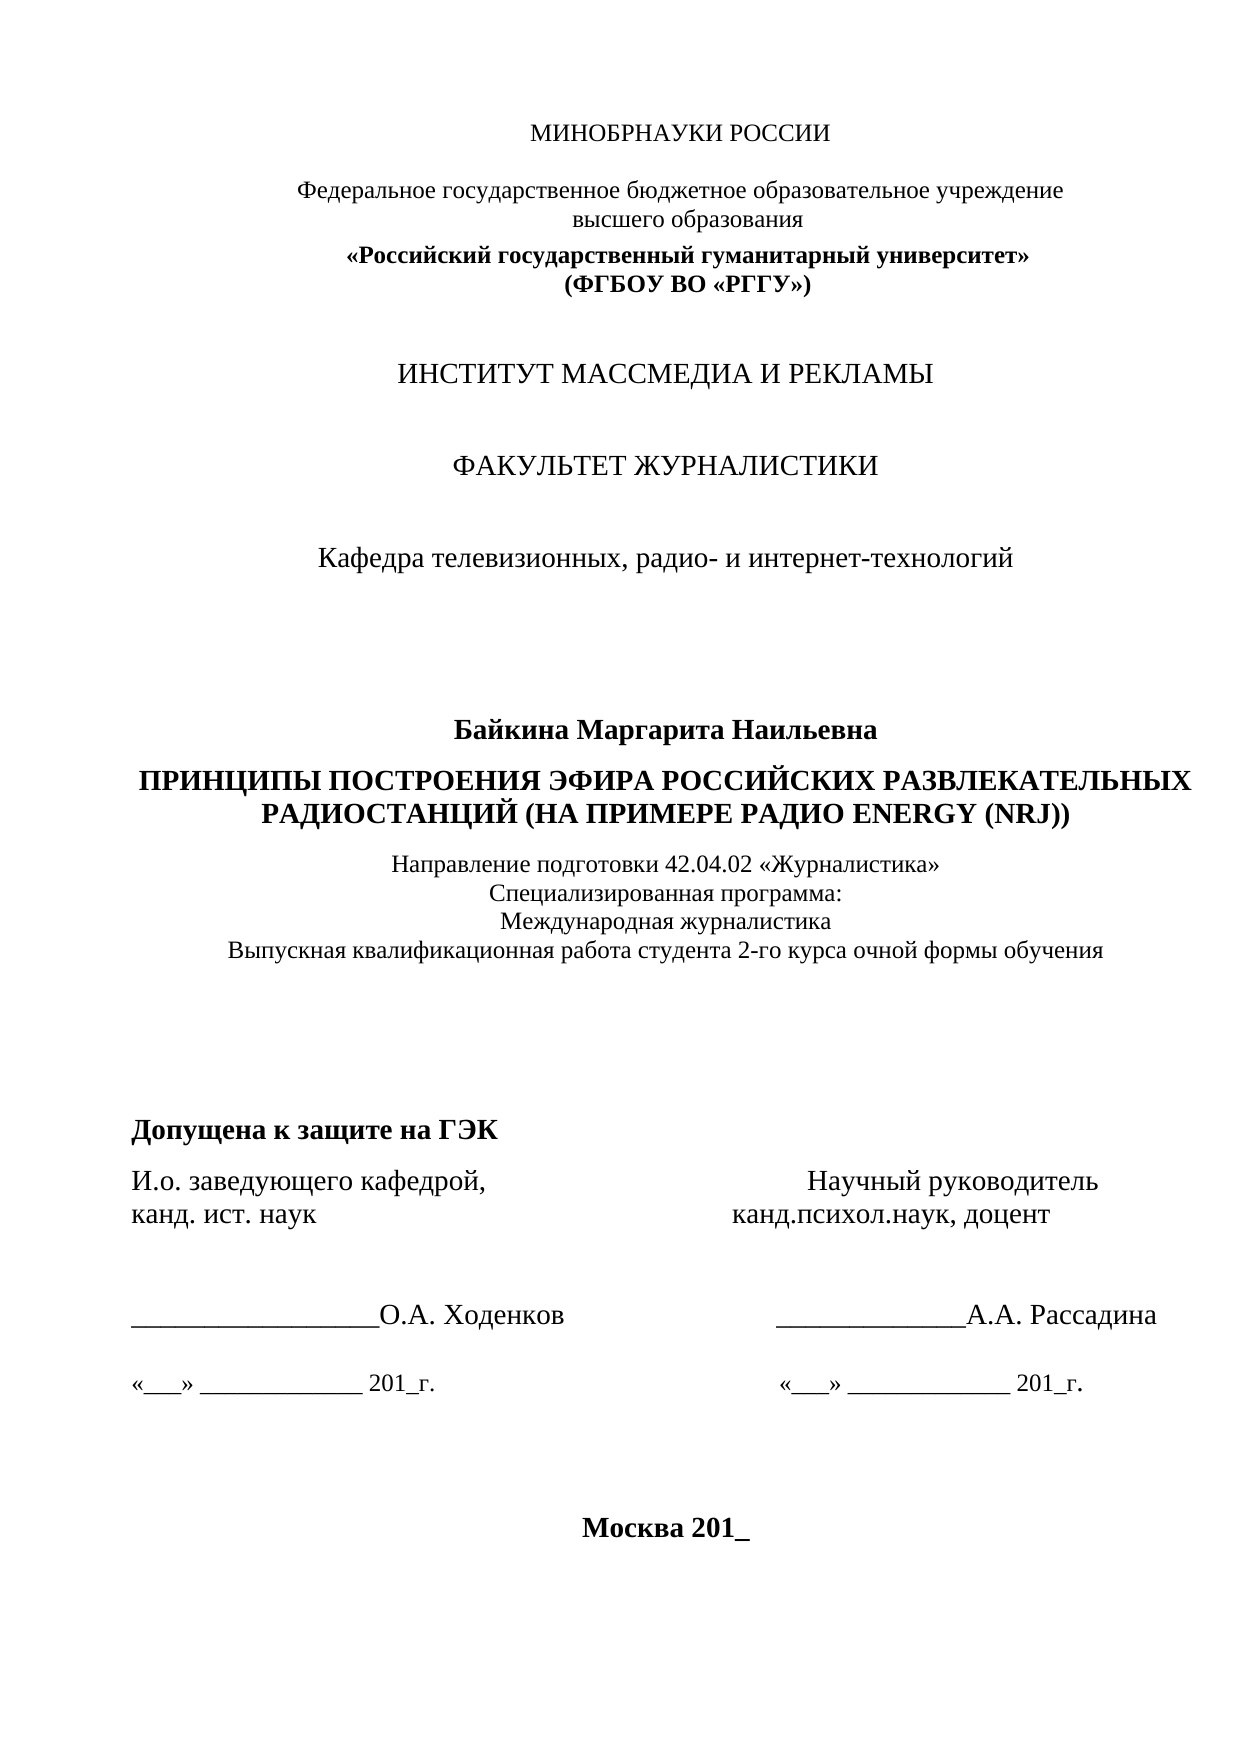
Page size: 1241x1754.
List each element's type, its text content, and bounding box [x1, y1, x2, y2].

text ФАКУЛЬТЕТ ЖУРНАЛИСТИКИ [131, 448, 1200, 482]
text «___» _____________ 201_г. «___» _____________ 201_г. [131, 1364, 1200, 1397]
subtitle (ФГБОУ ВО «РГГУ») [146, 269, 1229, 298]
text Кафедра телевизионных, радио- и интернет-технологий [131, 541, 1200, 574]
text _________________О.А. Ходенков _____________А.А. Рассадина [131, 1297, 1200, 1330]
text ИНСТИТУТ МАССМЕДИА И РЕКЛАМЫ [131, 356, 1200, 390]
text канд. ист. наук канд.психол.наук, доцент [131, 1196, 1200, 1230]
text Байкина Маргарита Наильевна [131, 712, 1200, 746]
text Направление подготовки 42.04.02 «Журналистика» [131, 849, 1200, 878]
text Допущена к защите на ГЭК [131, 1112, 1200, 1146]
text Выпускная квалификационная работа студента 2-го курса очной формы обучения [131, 935, 1200, 964]
text высшего образования [146, 204, 1229, 233]
text МИНОБРНАУКИ РОССИИ [131, 118, 1229, 147]
text Москва 201_ [131, 1510, 1200, 1544]
text И.о. заведующего кафедрой, Научный руководитель [131, 1163, 1200, 1196]
subtitle «Российский государственный гуманитарный университет» [146, 240, 1229, 269]
text ПРИНЦИПЫ ПОСТРОЕНИЯ ЭФИРА РОССИЙСКИХ РАЗВЛЕКАТЕЛЬНЫХ РАДИОСТАНЦИЙ (НА ПРИМЕРЕ РАДИО ENERGY (NRJ)) [131, 763, 1200, 830]
text Международная журналистика [131, 906, 1200, 935]
text Специализированная программа: [131, 878, 1200, 906]
text Федеральное государственное бюджетное образовательное учреждение [131, 176, 1229, 204]
